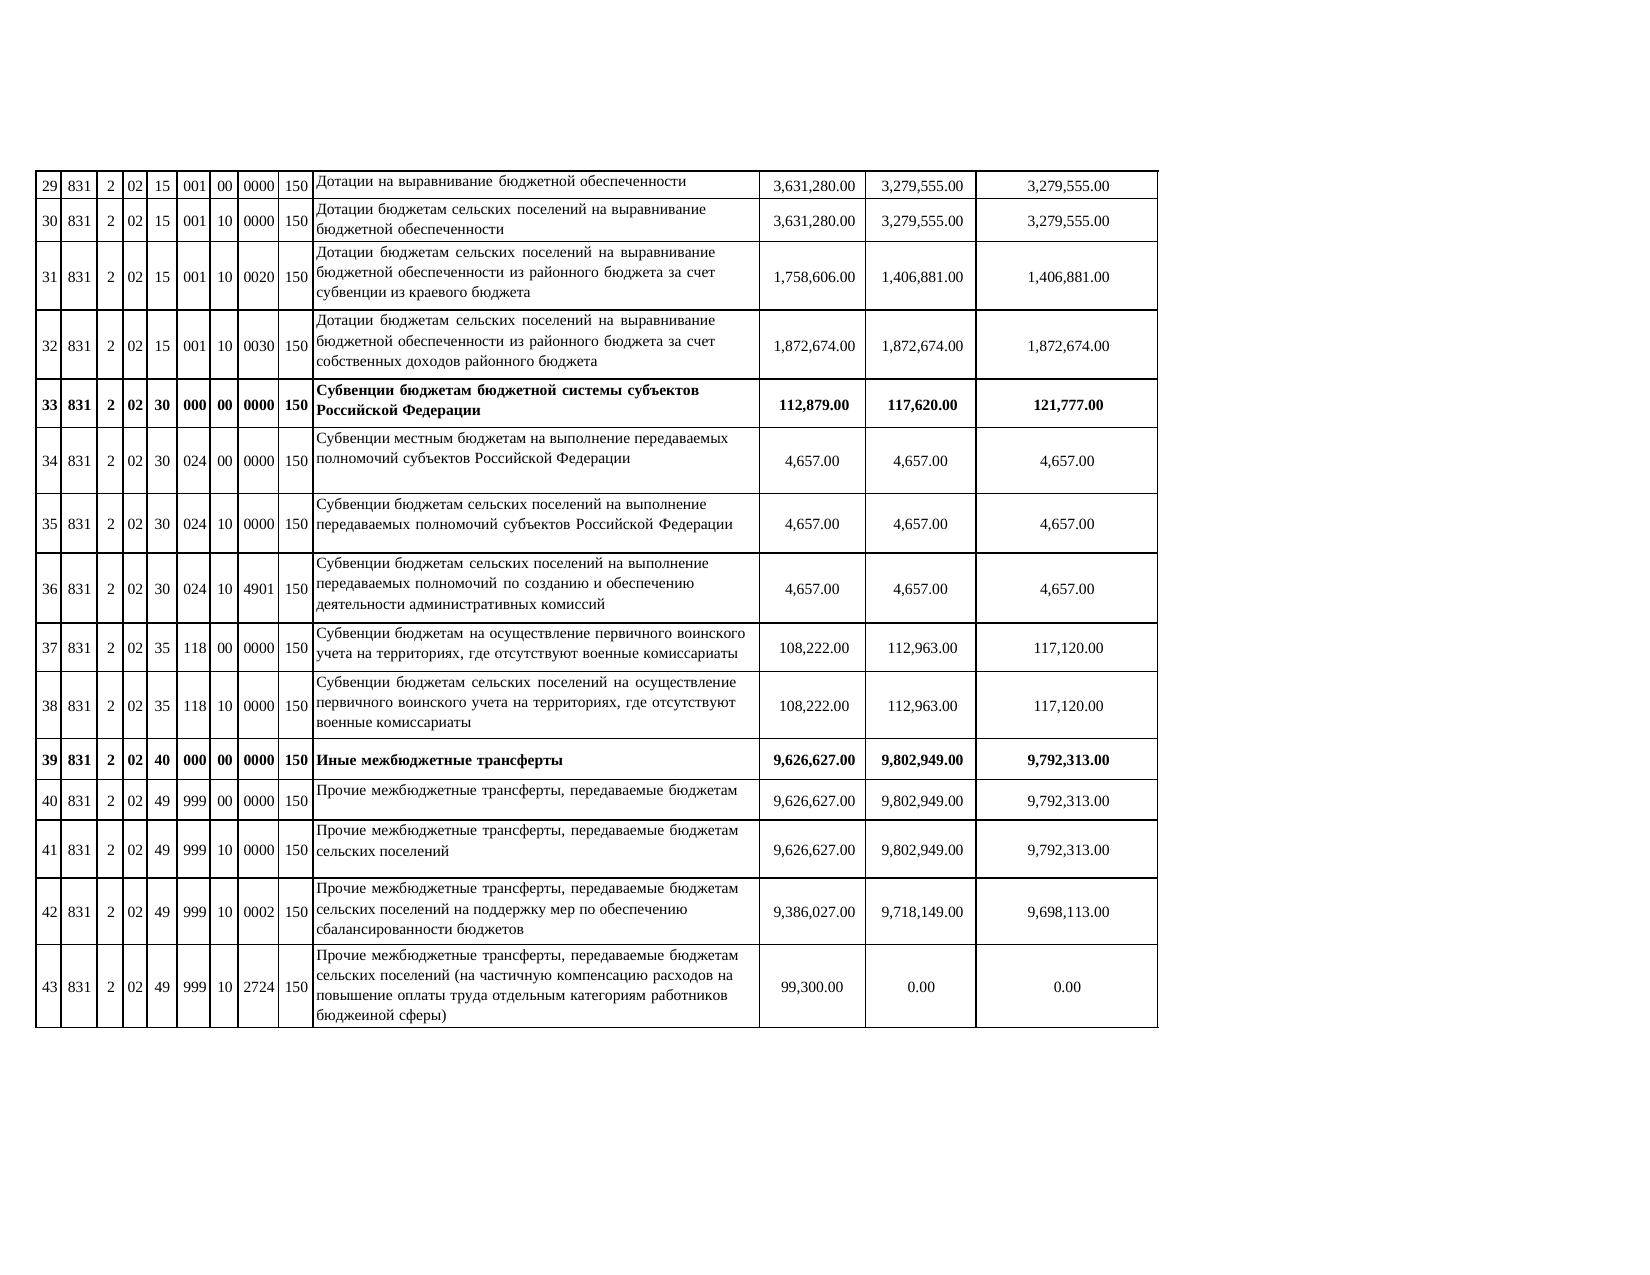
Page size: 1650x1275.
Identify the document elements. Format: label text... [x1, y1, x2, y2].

table_cell 0002 [239, 879, 278, 943]
table_cell 00 [211, 780, 237, 819]
table_cell 9,802,949.00 [866, 739, 975, 778]
table_cell 999 [178, 879, 209, 943]
table_cell Дотации бюджетам сельских поселений на выравнивание бюджетной обеспеченности [314, 199, 759, 241]
table_cell 41 [37, 821, 60, 877]
table_cell 0.00 [977, 945, 1157, 1027]
table_cell 117,120.00 [977, 624, 1157, 671]
table_cell 40 [148, 739, 176, 778]
table_cell 02 [124, 672, 146, 738]
table_cell Прочие межбюджетные трансферты, передаваемые бюджетам [314, 780, 759, 819]
table_cell 831 [62, 821, 96, 877]
table_cell 4,657.00 [760, 554, 865, 622]
table_cell 831 [62, 428, 96, 493]
table_cell 112,879.00 [760, 380, 865, 426]
table_cell Субвенции местным бюджетам на выполнение передаваемых полномочий субъектов Российской Федерации [314, 428, 759, 493]
table_cell 001 [178, 242, 209, 309]
table_cell 02 [124, 311, 146, 378]
table_cell 34 [37, 428, 60, 493]
table_cell 00 [211, 624, 237, 671]
table_cell Иные межбюджетные трансферты [314, 739, 759, 778]
table_cell 02 [124, 494, 146, 552]
table_cell 831 [62, 494, 96, 552]
table_cell 0000 [239, 494, 278, 552]
table_cell Субвенции бюджетам сельских поселений на осуществление первичного воинского учета на территориях, где отсутствуют военные комиссариаты [314, 672, 759, 738]
table_cell 31 [37, 242, 60, 309]
table_cell 30 [148, 494, 176, 552]
table_header 00 [211, 172, 237, 197]
table_cell 02 [124, 428, 146, 493]
table_cell 32 [37, 311, 60, 378]
table_cell 10 [211, 199, 237, 241]
table_cell 35 [148, 624, 176, 671]
table_cell 49 [148, 780, 176, 819]
table_cell 831 [62, 242, 96, 309]
table_cell 00 [211, 428, 237, 493]
table_cell 43 [37, 945, 60, 1027]
table_header 3,279,555.00 [866, 172, 975, 197]
table_cell 150 [279, 945, 312, 1027]
table_cell 0000 [239, 672, 278, 738]
table_cell 150 [279, 242, 312, 309]
table_cell 2 [98, 821, 122, 877]
table_cell 150 [279, 380, 312, 426]
table_cell 108,222.00 [760, 624, 865, 671]
table_cell 00 [211, 739, 237, 778]
table_header 001 [178, 172, 209, 197]
table_cell 10 [211, 945, 237, 1027]
table_cell 30 [148, 428, 176, 493]
table_cell 108,222.00 [760, 672, 865, 738]
table_cell 15 [148, 242, 176, 309]
table_header 0000 [239, 172, 278, 197]
table_cell 2724 [239, 945, 278, 1027]
table_header 831 [62, 172, 96, 197]
table_cell 0.00 [866, 945, 975, 1027]
table_cell 001 [178, 311, 209, 378]
table_cell 831 [62, 311, 96, 378]
table_cell 4,657.00 [866, 494, 975, 552]
table_header 02 [124, 172, 146, 197]
table_cell 150 [279, 624, 312, 671]
table_cell 831 [62, 879, 96, 943]
table_cell 10 [211, 821, 237, 877]
table_cell 4,657.00 [866, 554, 975, 622]
table_cell 02 [124, 554, 146, 622]
table_cell 4901 [239, 554, 278, 622]
table_cell 150 [279, 494, 312, 552]
table_cell 1,406,881.00 [977, 242, 1157, 309]
table_cell 9,792,313.00 [977, 821, 1157, 877]
table_cell Прочие межбюджетные трансферты, передаваемые бюджетам сельских поселений [314, 821, 759, 877]
table_cell 4,657.00 [866, 428, 975, 493]
table_cell 37 [37, 624, 60, 671]
table_cell 150 [279, 428, 312, 493]
table_cell 150 [279, 199, 312, 241]
table_cell 02 [124, 624, 146, 671]
table_cell Субвенции бюджетам сельских поселений на выполнение передаваемых полномочий по созданию и обеспечению деятельности административных комиссий [314, 554, 759, 622]
table_cell 15 [148, 199, 176, 241]
table_cell 02 [124, 739, 146, 778]
table_header Дотации на выравнивание бюджетной обеспеченности [314, 172, 759, 197]
table_cell 0000 [239, 780, 278, 819]
table_cell 2 [98, 554, 122, 622]
table_cell 024 [178, 428, 209, 493]
table_cell 831 [62, 739, 96, 778]
table_cell 831 [62, 780, 96, 819]
table_cell 831 [62, 380, 96, 426]
table_cell 40 [37, 780, 60, 819]
table_cell 112,963.00 [866, 672, 975, 738]
table_cell 4,657.00 [977, 428, 1157, 493]
table_cell 831 [62, 672, 96, 738]
table_cell 9,386,027.00 [760, 879, 865, 943]
table_cell 150 [279, 739, 312, 778]
table_header 29 [37, 172, 60, 197]
table_cell 2 [98, 672, 122, 738]
table_cell 0000 [239, 624, 278, 671]
table_cell 831 [62, 199, 96, 241]
table_cell 118 [178, 624, 209, 671]
table_cell 001 [178, 199, 209, 241]
table_cell 49 [148, 879, 176, 943]
table_cell 150 [279, 311, 312, 378]
table_cell 30 [148, 554, 176, 622]
table_cell 2 [98, 624, 122, 671]
table_cell 02 [124, 879, 146, 943]
table_cell 10 [211, 311, 237, 378]
table_cell 10 [211, 554, 237, 622]
table_cell 10 [211, 879, 237, 943]
table_cell 39 [37, 739, 60, 778]
table_cell 3,279,555.00 [866, 199, 975, 241]
table_cell 1,758,606.00 [760, 242, 865, 309]
table_cell 2 [98, 199, 122, 241]
table_cell 9,626,627.00 [760, 780, 865, 819]
table_header 3,279,555.00 [977, 172, 1157, 197]
table_cell 831 [62, 554, 96, 622]
table_cell 02 [124, 199, 146, 241]
table_cell 10 [211, 242, 237, 309]
table_cell 00 [211, 380, 237, 426]
table_cell 10 [211, 672, 237, 738]
table_cell 117,620.00 [866, 380, 975, 426]
table_cell 1,872,674.00 [760, 311, 865, 378]
table_cell 9,626,627.00 [760, 821, 865, 877]
table_cell 30 [37, 199, 60, 241]
table_header 2 [98, 172, 122, 197]
table_cell 02 [124, 821, 146, 877]
table_cell 0000 [239, 821, 278, 877]
table_cell 2 [98, 739, 122, 778]
table_cell 9,792,313.00 [977, 739, 1157, 778]
table_cell 02 [124, 380, 146, 426]
table_cell 9,718,149.00 [866, 879, 975, 943]
table_cell 000 [178, 380, 209, 426]
table_cell 02 [124, 945, 146, 1027]
table_cell 4,657.00 [760, 428, 865, 493]
table_cell 150 [279, 780, 312, 819]
table_cell 4,657.00 [977, 494, 1157, 552]
table_cell 0000 [239, 428, 278, 493]
table_cell Прочие межбюджетные трансферты, передаваемые бюджетам сельских поселений (на частичную компенсацию расходов на повышение оплаты труда отдельным категориям работников бюджеиной сферы) [314, 945, 759, 1027]
table_cell 2 [98, 380, 122, 426]
table_cell 2 [98, 428, 122, 493]
table_cell 02 [124, 242, 146, 309]
table_cell 999 [178, 945, 209, 1027]
table_cell 2 [98, 780, 122, 819]
table_cell 2 [98, 242, 122, 309]
table_cell 121,777.00 [977, 380, 1157, 426]
table_cell 36 [37, 554, 60, 622]
table_cell 117,120.00 [977, 672, 1157, 738]
table_cell Субвенции бюджетам на осуществление первичного воинского учета на территориях, где отсутствуют военные комиссариаты [314, 624, 759, 671]
table_cell 35 [37, 494, 60, 552]
table_cell 1,872,674.00 [866, 311, 975, 378]
table_cell Дотации бюджетам сельских поселений на выравнивание бюджетной обеспеченности из районного бюджета за счет собственных доходов районного бюджета [314, 311, 759, 378]
table_cell 150 [279, 821, 312, 877]
table_cell 49 [148, 821, 176, 877]
table_cell 9,802,949.00 [866, 821, 975, 877]
table_cell 999 [178, 821, 209, 877]
table_cell Дотации бюджетам сельских поселений на выравнивание бюджетной обеспеченности из районного бюджета за счет субвенции из краевого бюджета [314, 242, 759, 309]
table_cell 150 [279, 672, 312, 738]
table_cell 024 [178, 554, 209, 622]
table_cell 024 [178, 494, 209, 552]
table_cell 33 [37, 380, 60, 426]
table_cell 15 [148, 311, 176, 378]
table_cell 49 [148, 945, 176, 1027]
table_cell 150 [279, 554, 312, 622]
table_cell 38 [37, 672, 60, 738]
table_cell 0020 [239, 242, 278, 309]
table_cell 1,872,674.00 [977, 311, 1157, 378]
table_header 15 [148, 172, 176, 197]
table_cell 831 [62, 945, 96, 1027]
table_cell 118 [178, 672, 209, 738]
table_cell Субвенции бюджетам сельских поселений на выполнение передаваемых полномочий субъектов Российской Федерации [314, 494, 759, 552]
table_header 3,631,280.00 [760, 172, 865, 197]
table_cell 9,626,627.00 [760, 739, 865, 778]
table_cell 000 [178, 739, 209, 778]
table_cell 0030 [239, 311, 278, 378]
table_cell 3,631,280.00 [760, 199, 865, 241]
table_cell 112,963.00 [866, 624, 975, 671]
table_cell 2 [98, 945, 122, 1027]
table_cell Субвенции бюджетам бюджетной системы субъектов Российской Федерации [314, 380, 759, 426]
table_cell 42 [37, 879, 60, 943]
table_cell 0000 [239, 199, 278, 241]
table_cell 2 [98, 494, 122, 552]
table_cell 4,657.00 [760, 494, 865, 552]
table_cell 150 [279, 879, 312, 943]
table_cell 9,792,313.00 [977, 780, 1157, 819]
table_cell 10 [211, 494, 237, 552]
table_cell 4,657.00 [977, 554, 1157, 622]
table_cell 999 [178, 780, 209, 819]
table_cell 9,802,949.00 [866, 780, 975, 819]
table_cell 0000 [239, 739, 278, 778]
table_cell 02 [124, 780, 146, 819]
table_header 150 [279, 172, 312, 197]
table_cell 831 [62, 624, 96, 671]
table_cell 2 [98, 879, 122, 943]
table_cell Прочие межбюджетные трансферты, передаваемые бюджетам сельских поселений на поддержку мер по обеспечению сбалансированности бюджетов [314, 879, 759, 943]
table_cell 2 [98, 311, 122, 378]
table_cell 0000 [239, 380, 278, 426]
table_cell 35 [148, 672, 176, 738]
table_cell 3,279,555.00 [977, 199, 1157, 241]
table_cell 30 [148, 380, 176, 426]
table_cell 9,698,113.00 [977, 879, 1157, 943]
table_cell 99,300.00 [760, 945, 865, 1027]
table_cell 1,406,881.00 [866, 242, 975, 309]
